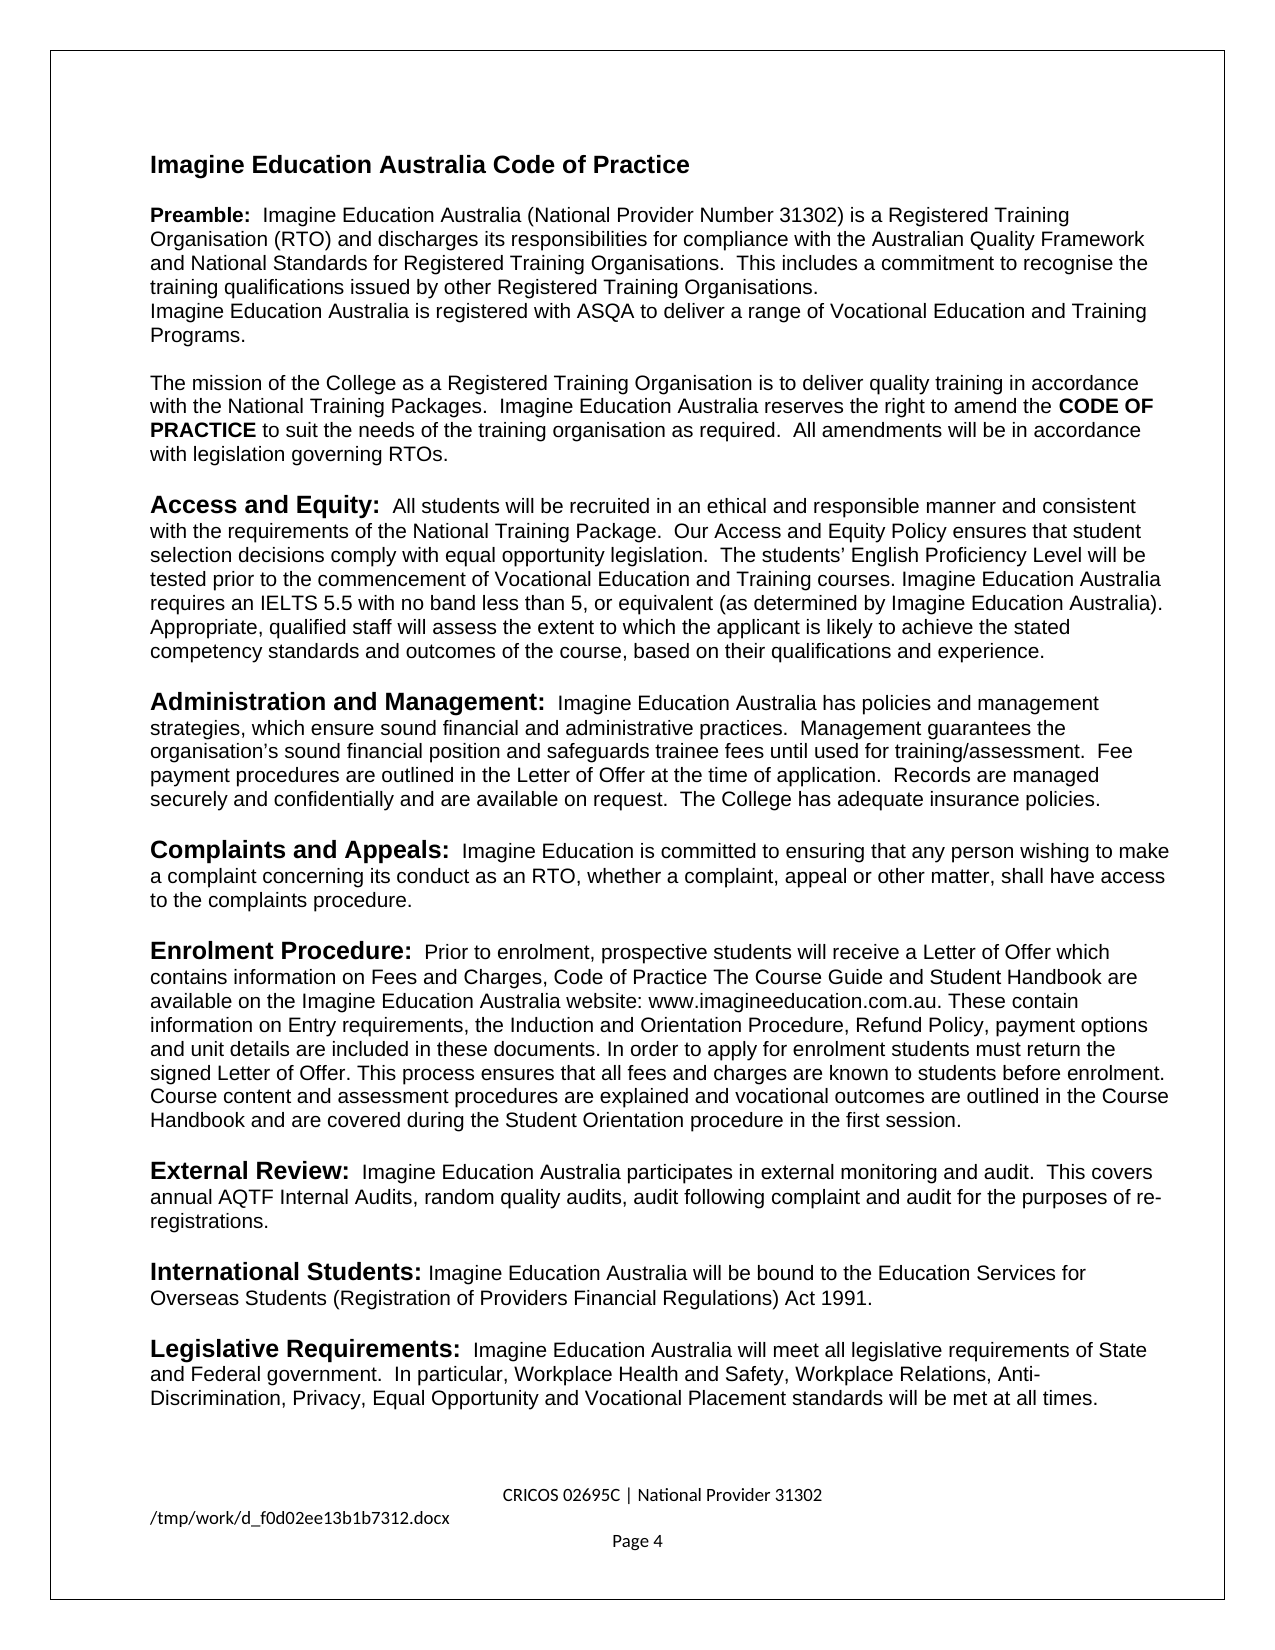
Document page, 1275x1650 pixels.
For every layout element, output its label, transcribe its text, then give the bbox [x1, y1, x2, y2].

text Preamble: Imagine Education Australia (National Provider Number 31302) is a Registered Training Organisation (RTO) and discharges its responsibilities for compliance with the Australian Quality Framework and National Standards for Registered Training Organisations. This includes a commitment to recognise the training qualifications issued by other Registered Training Organisations. [150, 203, 1175, 298]
text Complaints and Appeals: Imagine Education is committed to ensuring that any person wishing to make a complaint concerning its conduct as an RTO, whether a complaint, appeal or other matter, shall have access to the complaints procedure. [150, 835, 1175, 912]
text External Review: Imagine Education Australia participates in external monitoring and audit. This covers annual AQTF Internal Audits, random quality audits, audit following complaint and audit for the purposes of re-registrations. [150, 1156, 1175, 1233]
text Administration and Management: Imagine Education Australia has policies and management strategies, which ensure sound financial and administrative practices. Management guarantees the organisation’s sound financial position and safeguards trainee fees until used for training/assessment. Fee payment procedures are outlined in the Letter of Offer at the time of application. Records are managed securely and confidentially and are available on request. The College has adequate insurance policies. [150, 687, 1175, 811]
text International Students: Imagine Education Australia will be bound to the Education Services for Overseas Students (Registration of Providers Financial Regulations) Act 1991. [150, 1257, 1175, 1309]
text Legislative Requirements: Imagine Education Australia will meet all legislative requirements of State and Federal government. In particular, Workplace Health and Safety, Workplace Relations, Anti-Discrimination, Privacy, Equal Opportunity and Vocational Placement standards will be met at all times. [150, 1333, 1175, 1410]
text Access and Equity: All students will be recruited in an ethical and responsible manner and consistent with the requirements of the National Training Package. Our Access and Equity Policy ensures that student selection decisions comply with equal opportunity legislation. The students’ English Proficiency Level will be tested prior to the commencement of Vocational Education and Training courses. Imagine Education Australia requires an IELTS 5.5 with no band less than 5, or equivalent (as determined by Imagine Education Australia). Appropriate, qualified staff will assess the extent to which the applicant is likely to achieve the stated competency standards and outcomes of the course, based on their qualifications and experience. [150, 490, 1175, 663]
text The mission of the College as a Registered Training Organisation is to deliver quality training in accordance with the National Training Packages. Imagine Education Australia reserves the right to amend the CODE OF PRACTICE to suit the needs of the training organisation as required. All amendments will be in accordance with legislation governing RTOs. [150, 370, 1175, 466]
text Imagine Education Australia is registered with ASQA to deliver a range of Vocational Education and Training Programs. [150, 298, 1175, 346]
subtitle Imagine Education Australia Code of Practice [150, 150, 1175, 179]
text Enrolment Procedure: Prior to enrolment, prospective students will receive a Letter of Offer which contains information on Fees and Charges, Code of Practice The Course Guide and Student Handbook are available on the Imagine Education Australia website: www.imagineeducation.com.au. These contain information on Entry requirements, the Induction and Orientation Procedure, Refund Policy, payment options and unit details are included in these documents. In order to apply for enrolment students must return the signed Letter of Offer. This process ensures that all fees and charges are known to students before enrolment. Course content and assessment procedures are explained and vocational outcomes are outlined in the Course Handbook and are covered during the Student Orientation procedure in the first session. [150, 936, 1175, 1132]
